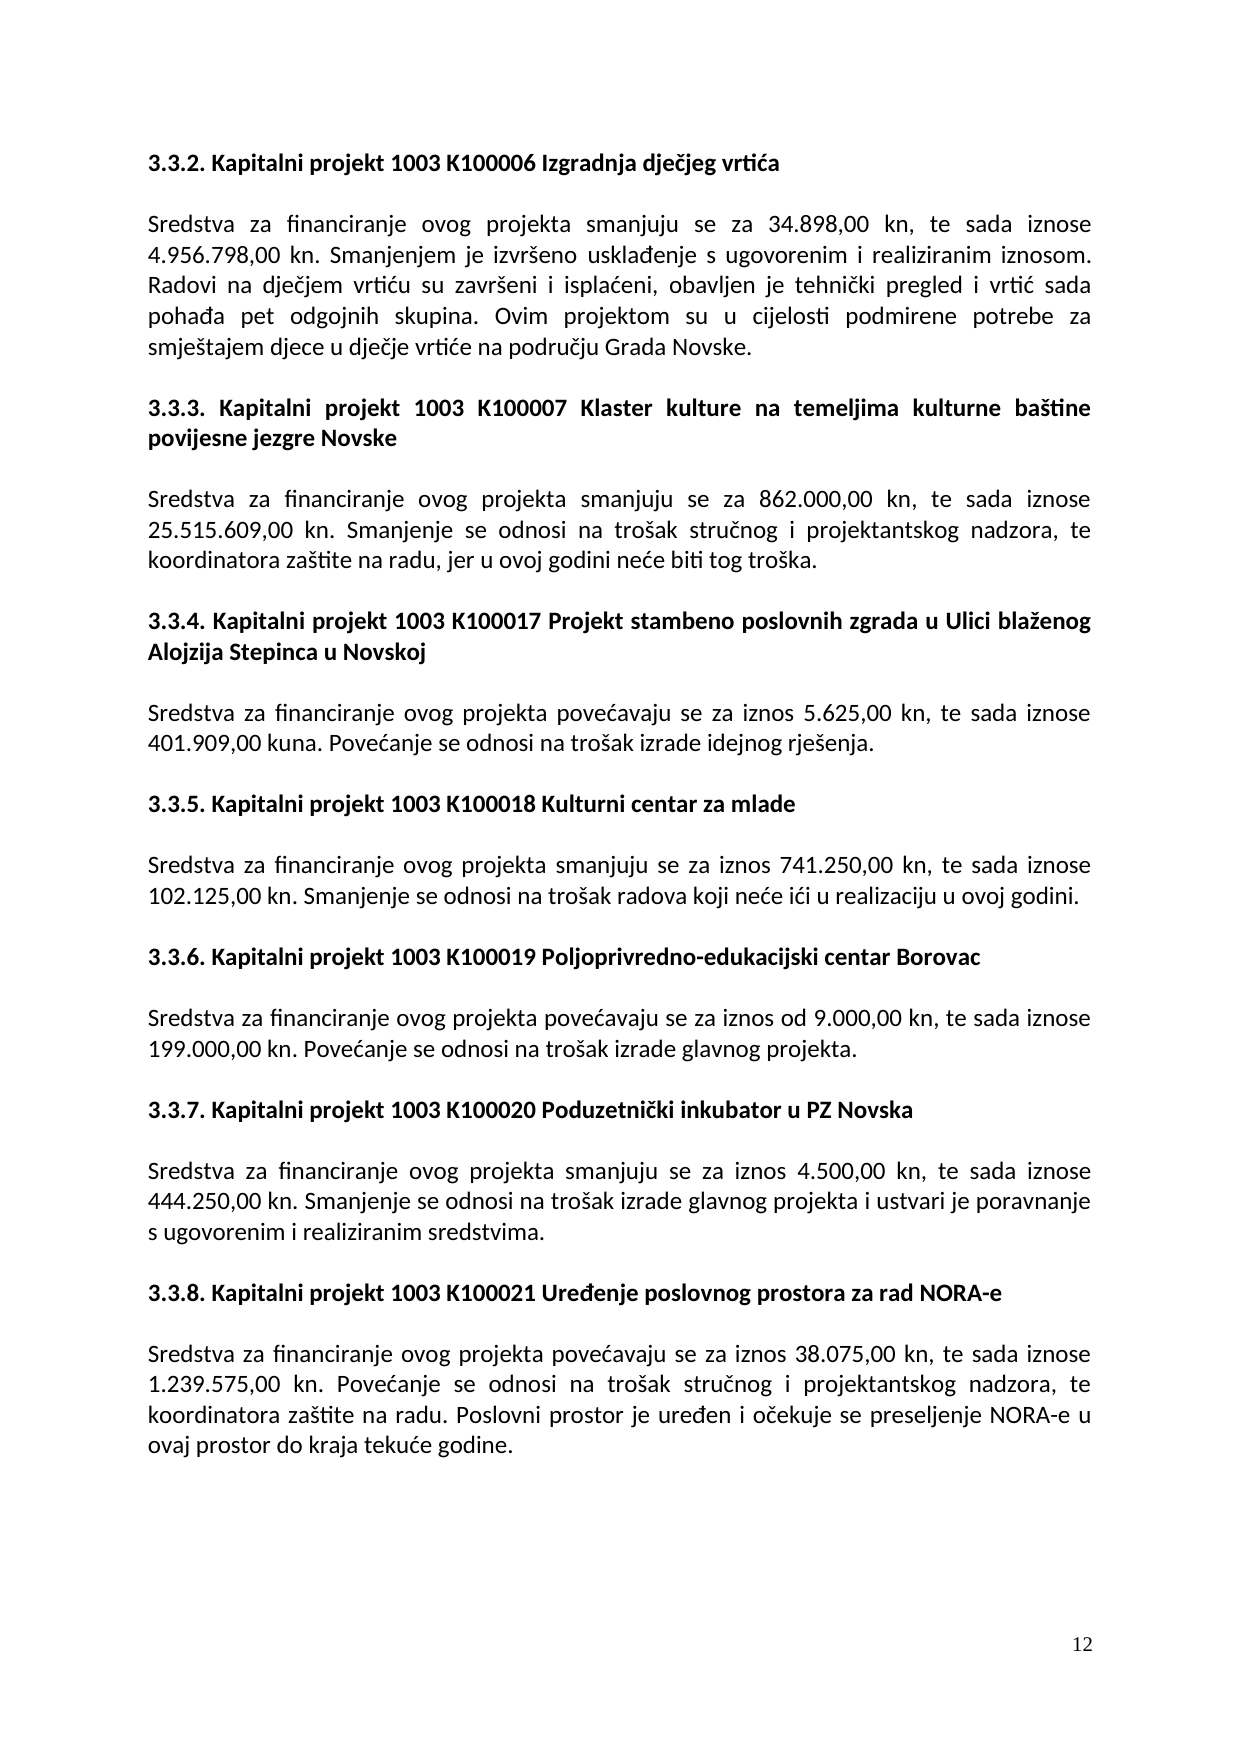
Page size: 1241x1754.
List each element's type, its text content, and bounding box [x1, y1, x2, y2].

text Sredstva za financiranje ovog projekta povećavaju se za iznos od 9.000,00 kn, te sada iznose 199.000,00 kn. Povećanje se odnosi na trošak izrade glavnog projekta. [148, 1002, 1093, 1063]
text 3.3.7. Kapitalni projekt 1003 K100020 Poduzetnički inkubator u PZ Novska [148, 1094, 1093, 1124]
text 3.3.5. Kapitalni projekt 1003 K100018 Kulturni centar za mlade [148, 788, 1093, 819]
text 3.3.3. Kapitalni projekt 1003 K100007 Klaster kulture na temeljima kulturne baštine povijesne jezgre Novske [148, 392, 1093, 453]
text Sredstva za financiranje ovog projekta smanjuju se za iznos 4.500,00 kn, te sada iznose 444.250,00 kn. Smanjenje se odnosi na trošak izrade glavnog projekta i ustvari je poravnanje s ugovorenim i realiziranim sredstvima. [148, 1155, 1093, 1246]
text 3.3.8. Kapitalni projekt 1003 K100021 Uređenje poslovnog prostora za rad NORA-e [148, 1277, 1093, 1307]
text Sredstva za financiranje ovog projekta povećavaju se za iznos 38.075,00 kn, te sada iznose 1.239.575,00 kn. Povećanje se odnosi na trošak stručnog i projektantskog nadzora, te koordinatora zaštite na radu. Poslovni prostor je uređen i očekuje se preseljenje NORA-e u ovaj prostor do kraja tekuće godine. [148, 1338, 1093, 1460]
text Sredstva za financiranje ovog projekta smanjuju se za 34.898,00 kn, te sada iznose 4.956.798,00 kn. Smanjenjem je izvršeno usklađenje s ugovorenim i realiziranim iznosom. Radovi na dječjem vrtiću su završeni i isplaćeni, obavljen je tehnički pregled i vrtić sada pohađa pet odgojnih skupina. Ovim projektom su u cijelosti podmirene potrebe za smještajem djece u dječje vrtiće na području Grada Novske. [148, 209, 1093, 361]
text Sredstva za financiranje ovog projekta povećavaju se za iznos 5.625,00 kn, te sada iznose 401.909,00 kuna. Povećanje se odnosi na trošak izrade idejnog rješenja. [148, 697, 1093, 758]
text Sredstva za financiranje ovog projekta smanjuju se za iznos 741.250,00 kn, te sada iznose 102.125,00 kn. Smanjenje se odnosi na trošak radova koji neće ići u realizaciju u ovoj godini. [148, 849, 1093, 911]
text 3.3.6. Kapitalni projekt 1003 K100019 Poljoprivredno-edukacijski centar Borovac [148, 941, 1093, 972]
text 3.3.2. Kapitalni projekt 1003 K100006 Izgradnja dječjeg vrtića [148, 148, 1093, 178]
text 3.3.4. Kapitalni projekt 1003 K100017 Projekt stambeno poslovnih zgrada u Ulici blaženog Alojzija Stepinca u Novskoj [148, 605, 1093, 666]
text Sredstva za financiranje ovog projekta smanjuju se za 862.000,00 kn, te sada iznose 25.515.609,00 kn. Smanjenje se odnosi na trošak stručnog i projektantskog nadzora, te koordinatora zaštite na radu, jer u ovoj godini neće biti tog troška. [148, 483, 1093, 575]
